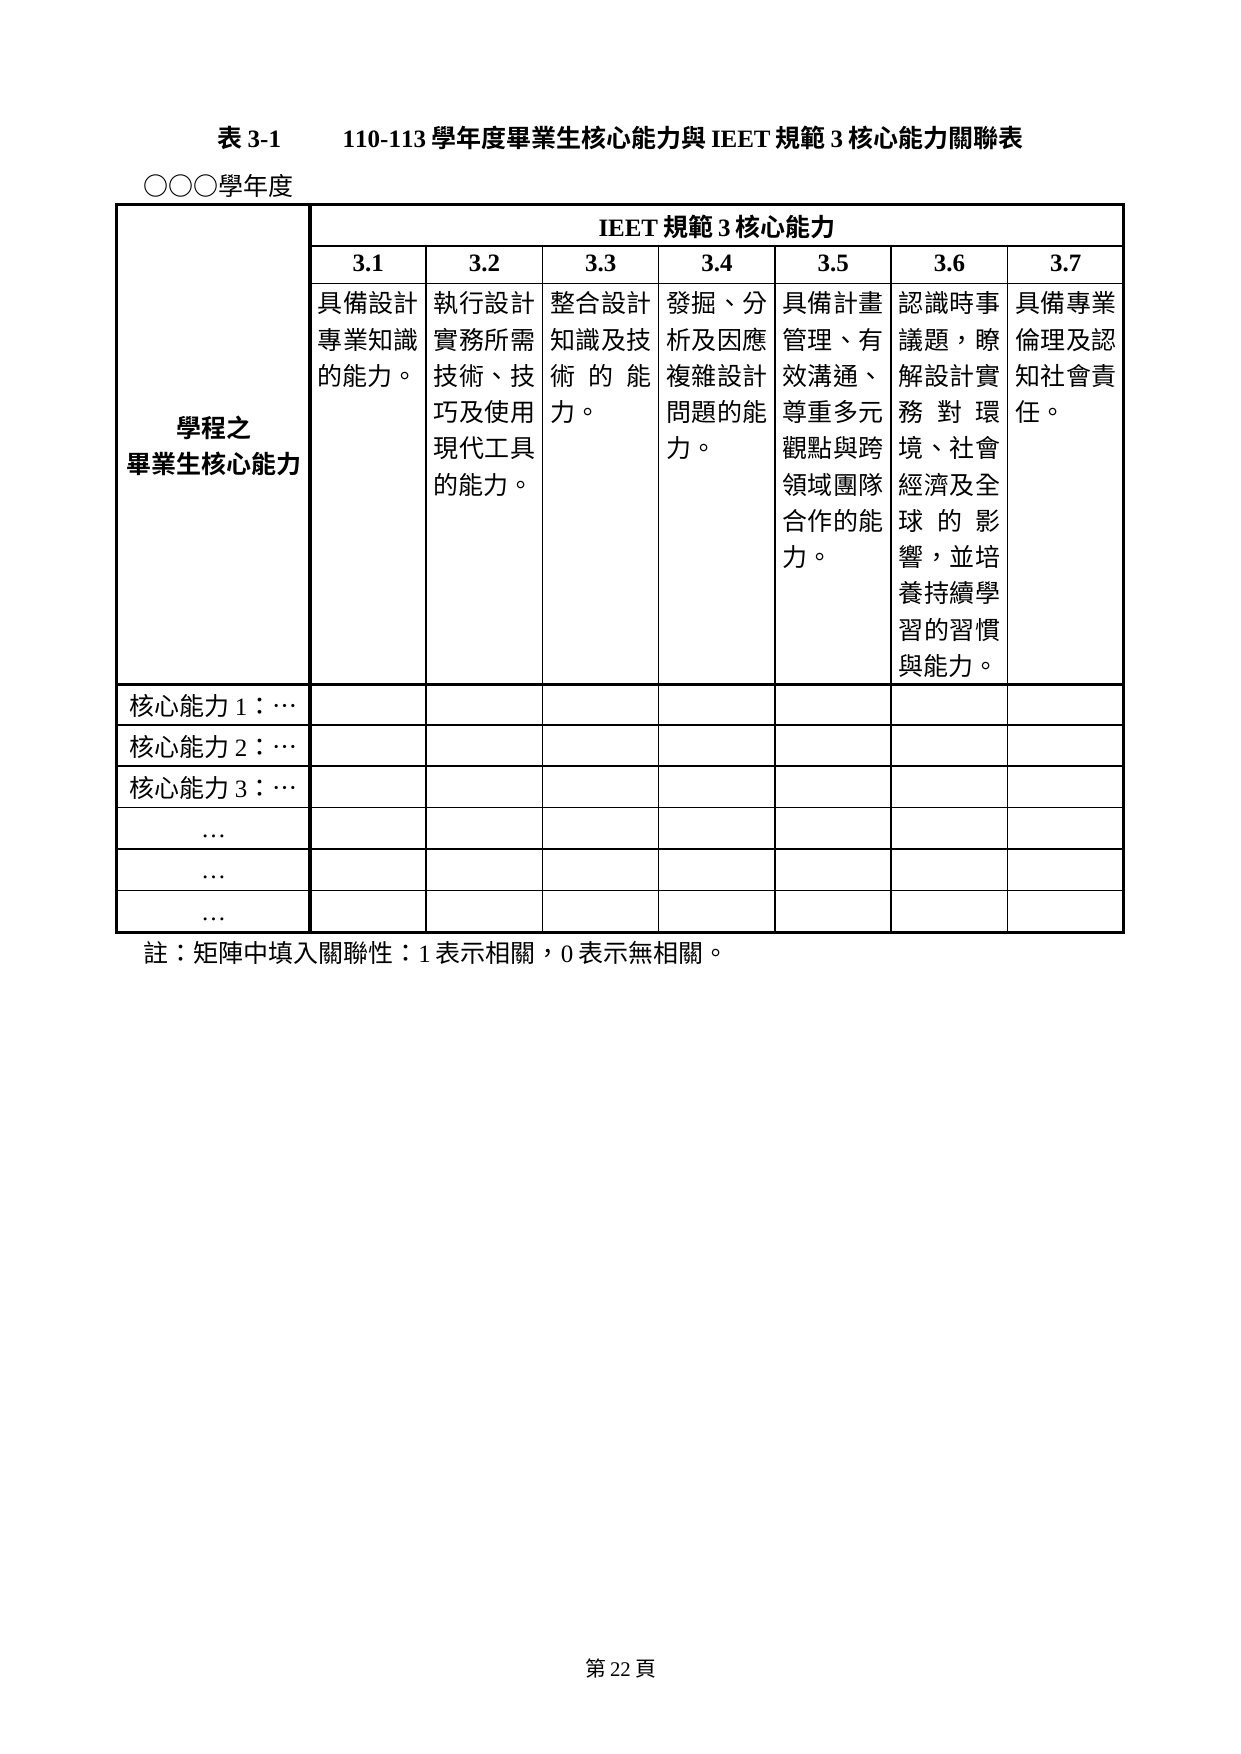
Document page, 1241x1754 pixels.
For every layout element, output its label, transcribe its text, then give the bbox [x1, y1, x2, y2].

table_cell [312, 891, 425, 931]
table_cell [659, 726, 774, 765]
table_cell [427, 767, 542, 807]
table_cell 核心能力2：… [118, 726, 308, 765]
text ○○○學年度 [118, 167, 1122, 203]
table_cell [1008, 891, 1122, 931]
table_cell [1008, 808, 1122, 848]
table_cell 具備計畫管理、有效溝通、尊重多元觀點與跨領域團隊合作的能力。 [776, 284, 890, 683]
text 註：矩陣中填入關聯性：1表示相關，0表示無相關。 [118, 934, 1122, 970]
table_cell [427, 850, 542, 889]
table_cell [427, 726, 542, 765]
table_cell [776, 686, 890, 724]
table_cell [427, 686, 542, 724]
table_cell [543, 891, 658, 931]
table_cell 核心能力3：… [118, 767, 308, 807]
table_cell [312, 686, 425, 724]
table_cell 整合設計知識及技術的能力。 [543, 284, 658, 683]
table_header 學程之 畢業生核心能力 [118, 206, 308, 683]
table_cell [543, 850, 658, 889]
table_cell [892, 891, 1007, 931]
table_cell 3.3 [543, 247, 658, 282]
table_cell … [118, 808, 308, 848]
table_cell [427, 891, 542, 931]
table_cell [659, 808, 774, 848]
table_cell [543, 726, 658, 765]
table_cell [1008, 767, 1122, 807]
table_cell … [118, 850, 308, 889]
table_cell [659, 850, 774, 889]
table_cell [543, 808, 658, 848]
table_cell 3.4 [659, 247, 774, 282]
table_cell [312, 850, 425, 889]
table_cell [1008, 726, 1122, 765]
table_cell 核心能力1：… [118, 686, 308, 724]
table_cell 3.7 [1008, 247, 1122, 282]
table_cell … [118, 891, 308, 931]
table_header IEET規範3核心能力 [312, 206, 1122, 244]
table_cell 具備專業倫理及認知社會責任。 [1008, 284, 1122, 683]
table_cell [892, 726, 1007, 765]
table_cell [1008, 850, 1122, 889]
table_cell [312, 767, 425, 807]
table_cell [892, 850, 1007, 889]
table_cell [543, 686, 658, 724]
table_cell 執行設計實務所需技術、技巧及使用現代工具的能力。 [427, 284, 542, 683]
text 表3-1 110-113學年度畢業生核心能力與IEET規範3核心能力關聯表 [118, 118, 1122, 154]
table_cell [892, 767, 1007, 807]
table_cell [427, 808, 542, 848]
table_cell 發掘、分析及因應複雜設計問題的能力。 [659, 284, 774, 683]
table_cell [312, 808, 425, 848]
table_cell 3.2 [427, 247, 542, 282]
table_cell 3.5 [776, 247, 890, 282]
table_cell [776, 726, 890, 765]
table_cell [776, 808, 890, 848]
table_cell [892, 808, 1007, 848]
table_cell [776, 891, 890, 931]
table_cell [1008, 686, 1122, 724]
table_cell [659, 891, 774, 931]
table_cell [312, 726, 425, 765]
table_cell 3.6 [892, 247, 1007, 282]
table_cell 認識時事議題，瞭解設計實務對環境、社會經濟及全球的影響，並培養持續學習的習慣與能力。 [892, 284, 1007, 683]
table_cell [776, 850, 890, 889]
table_cell 具備設計專業知識的能力。 [312, 284, 425, 683]
table_cell 3.1 [312, 247, 425, 282]
table_cell [659, 686, 774, 724]
table_cell [776, 767, 890, 807]
table_cell [659, 767, 774, 807]
table_cell [543, 767, 658, 807]
table_cell [892, 686, 1007, 724]
